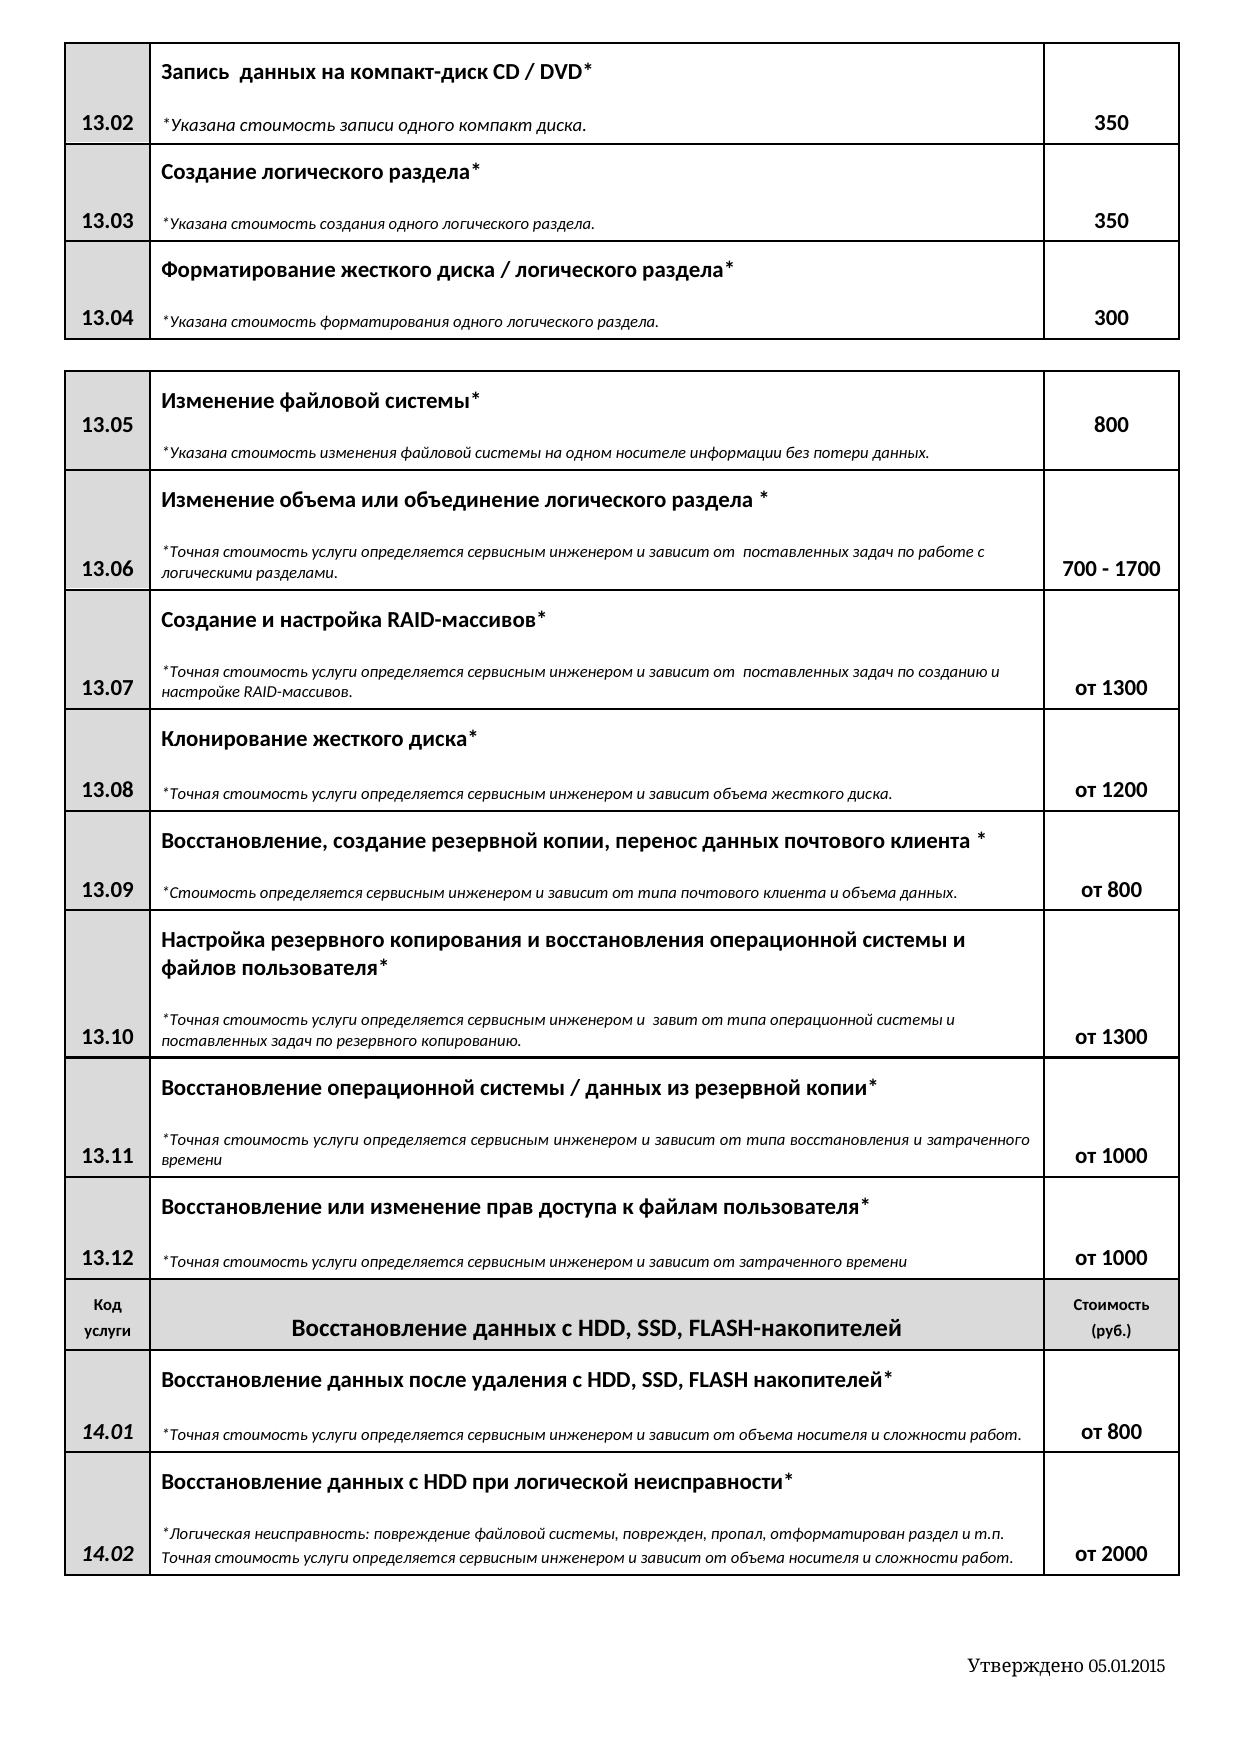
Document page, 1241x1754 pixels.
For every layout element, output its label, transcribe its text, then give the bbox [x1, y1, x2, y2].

table_cell от 800 [1045, 1351, 1178, 1451]
table_cell 350 [1045, 44, 1178, 142]
table_cell Восстановление операционной системы / данных из резервной копии* *Точная стоимость услуги определяется сервисным инженером и зависит от типа восстановления и затраченного времени [151, 1059, 1043, 1176]
table_cell 700 - 1700 [1045, 471, 1178, 588]
table_cell от 1200 [1045, 710, 1178, 810]
table_cell Восстановление данных с HDD, SSD, FLASH-накопителей [151, 1280, 1043, 1349]
table_header 13.05 [66, 372, 149, 469]
table_cell от 1000 [1045, 1178, 1178, 1278]
table_cell от 1300 [1045, 591, 1178, 708]
table_cell Восстановление данных после удаления с HDD, SSD, FLASH накопителей* *Точная стоимость услуги определяется сервисным инженером и зависит от объема носителя и сложности работ. [151, 1351, 1043, 1451]
table_cell Создание и настройка RAID-массивов* *Точная стоимость услуги определяется сервисным инженером и зависит от поставленных задач по созданию и настройке RAID-массивов. [151, 591, 1043, 708]
table_cell 13.11 [66, 1059, 149, 1176]
table_cell 13.06 [66, 471, 149, 588]
table_header 800 [1045, 372, 1178, 469]
table_cell 350 [1045, 145, 1178, 240]
table_cell Восстановление или изменение прав доступа к файлам пользователя* *Точная стоимость услуги определяется сервисным инженером и зависит от затраченного времени [151, 1178, 1043, 1278]
table_cell Восстановление данных с HDD при логической неисправности* *Логическая неисправность: повреждение файловой системы, поврежден, пропал, отформатирован раздел и т.п. Точная стоимость услуги определяется сервисным инженером и зависит от объема носителя и сложности работ. [151, 1453, 1043, 1574]
table_cell от 1000 [1045, 1059, 1178, 1176]
table_cell 13.07 [66, 591, 149, 708]
table_cell 13.02 [66, 44, 149, 142]
table_cell 14.01 [66, 1351, 149, 1451]
table_cell 13.03 [66, 145, 149, 240]
table_cell Клонирование жесткого диска* *Точная стоимость услуги определяется сервисным инженером и зависит объема жесткого диска. [151, 710, 1043, 810]
table_cell 13.09 [66, 812, 149, 909]
table_cell Форматирование жесткого диска / логического раздела* *Указана стоимость форматирования одного логического раздела. [151, 242, 1043, 338]
table_cell 300 [1045, 242, 1178, 338]
table_cell от 800 [1045, 812, 1178, 909]
table_cell 13.12 [66, 1178, 149, 1278]
table_cell Изменение объема или объединение логического раздела * *Точная стоимость услуги определяется сервисным инженером и зависит от поставленных задач по работе с логическими разделами. [151, 471, 1043, 588]
table_cell 14.02 [66, 1453, 149, 1574]
table_cell 13.08 [66, 710, 149, 810]
table_cell Запись данных на компакт-диск СD / DVD* *Указана стоимость записи одного компакт диска. [151, 44, 1043, 142]
table_cell Восстановление, создание резервной копии, перенос данных почтового клиента * *Стоимость определяется сервисным инженером и зависит от типа почтового клиента и объема данных. [151, 812, 1043, 909]
table_cell от 1300 [1045, 911, 1178, 1056]
table_cell Создание логического раздела* *Указана стоимость создания одного логического раздела. [151, 145, 1043, 240]
table_cell 13.04 [66, 242, 149, 338]
table_cell Код услуги [66, 1280, 149, 1349]
table_cell от 2000 [1045, 1453, 1178, 1574]
table_cell Стоимость (руб.) [1045, 1280, 1178, 1349]
table_cell Настройка резервного копирования и восстановления операционной системы и файлов пользователя* *Точная стоимость услуги определяется сервисным инженером и завит от типа операционной системы и поставленных задач по резервного копированию. [151, 911, 1043, 1056]
table_header Изменение файловой системы* *Указана стоимость изменения файловой системы на одном носителе информации без потери данных. [151, 372, 1043, 469]
table_cell 13.10 [66, 911, 149, 1056]
